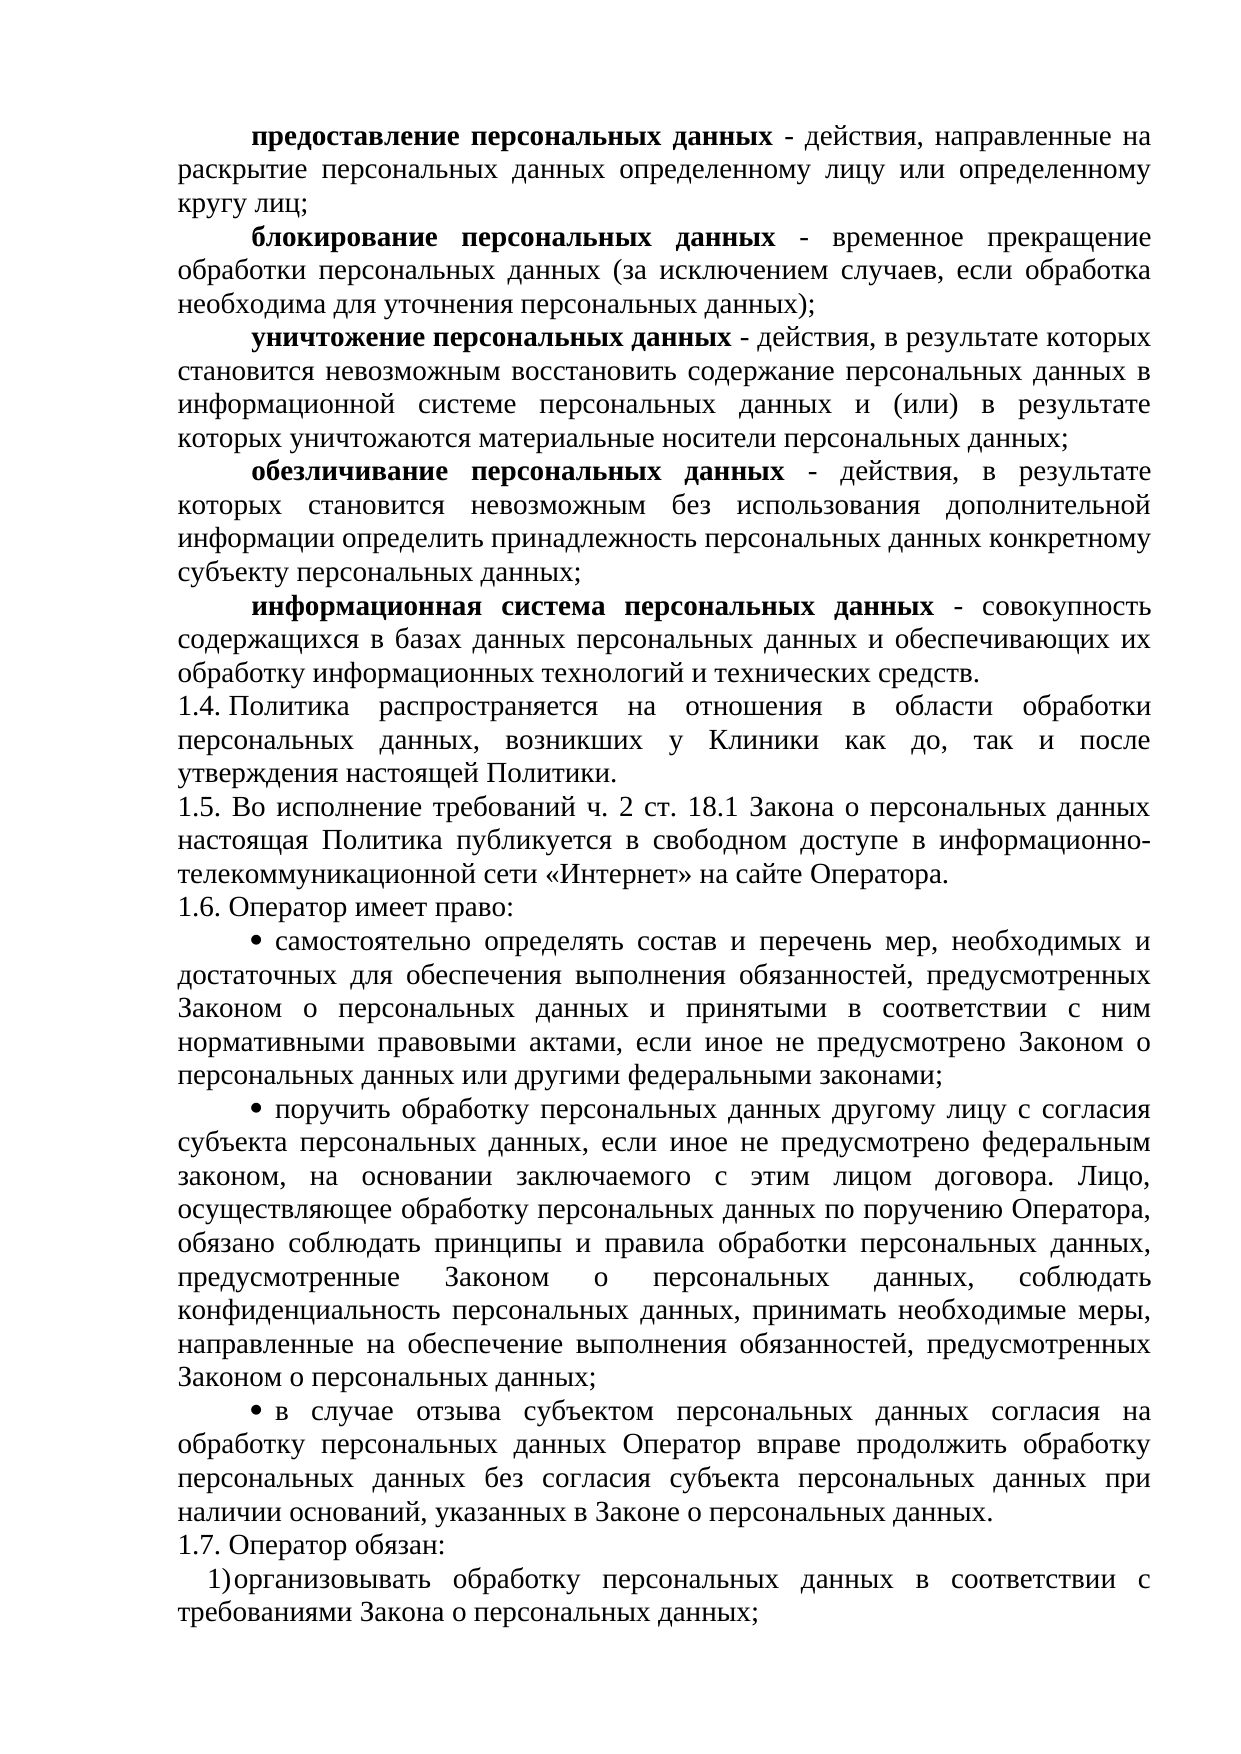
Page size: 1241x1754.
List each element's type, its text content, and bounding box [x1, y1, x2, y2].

text обезличивание персональных данных - действия, в результате которых становится невозможным без использования дополнительной информации определить принадлежность персональных данных конкретному субъекту персональных данных; [177, 453, 1152, 588]
list 1.5. Во исполнение требований ч. 2 ст. 18.1 Закона о персональных данных настоящая Политика публикуется в свободном доступе в информационно-телекоммуникационной сети «Интернет» на сайте Оператора. [177, 789, 1152, 889]
text 1.6. Оператор имеет право: [177, 889, 1152, 923]
list поручить обработку персональных данных другому лицу с согласия субъекта персональных данных, если иное не предусмотрено федеральным законом, на основании заключаемого с этим лицом договора. Лицо, осуществляющее обработку персональных данных по поручению Оператора, обязано соблюдать принципы и правила обработки персональных данных, предусмотренные Законом о персональных данных, соблюдать конфиденциальность персональных данных, принимать необходимые меры, направленные на обеспечение выполнения обязанностей, предусмотренных Законом о персональных данных; [177, 1091, 1152, 1393]
list в случае отзыва субъектом персональных данных согласия на обработку персональных данных Оператор вправе продолжить обработку персональных данных без согласия субъекта персональных данных при наличии оснований, указанных в Законе о персональных данных. [177, 1393, 1152, 1527]
list 1.4. Политика распространяется на отношения в области обработки персональных данных, возникших у Клиники как до, так и после утверждения настоящей Политики. [177, 688, 1152, 789]
text 1.7. Оператор обязан: [177, 1527, 1152, 1561]
text блокирование персональных данных - временное прекращение обработки персональных данных (за исключением случаев, если обработка необходима для уточнения персональных данных); [177, 219, 1152, 319]
text информационная система персональных данных - совокупность содержащихся в базах данных персональных данных и обеспечивающих их обработку информационных технологий и технических средств. [177, 588, 1152, 688]
text предоставление персональных данных - действия, направленные на раскрытие персональных данных определенному лицу или определенному кругу лиц; [177, 118, 1152, 219]
text уничтожение персональных данных - действия, в результате которых становится невозможным восстановить содержание персональных данных в информационной системе персональных данных и (или) в результате которых уничтожаются материальные носители персональных данных; [177, 319, 1152, 453]
list организовывать обработку персональных данных в соответствии с требованиями Закона о персональных данных; [177, 1561, 1152, 1628]
list самостоятельно определять состав и перечень мер, необходимых и достаточных для обеспечения выполнения обязанностей, предусмотренных Законом о персональных данных и принятыми в соответствии с ним нормативными правовыми актами, если иное не предусмотрено Законом о персональных данных или другими федеральными законами; [177, 923, 1152, 1091]
